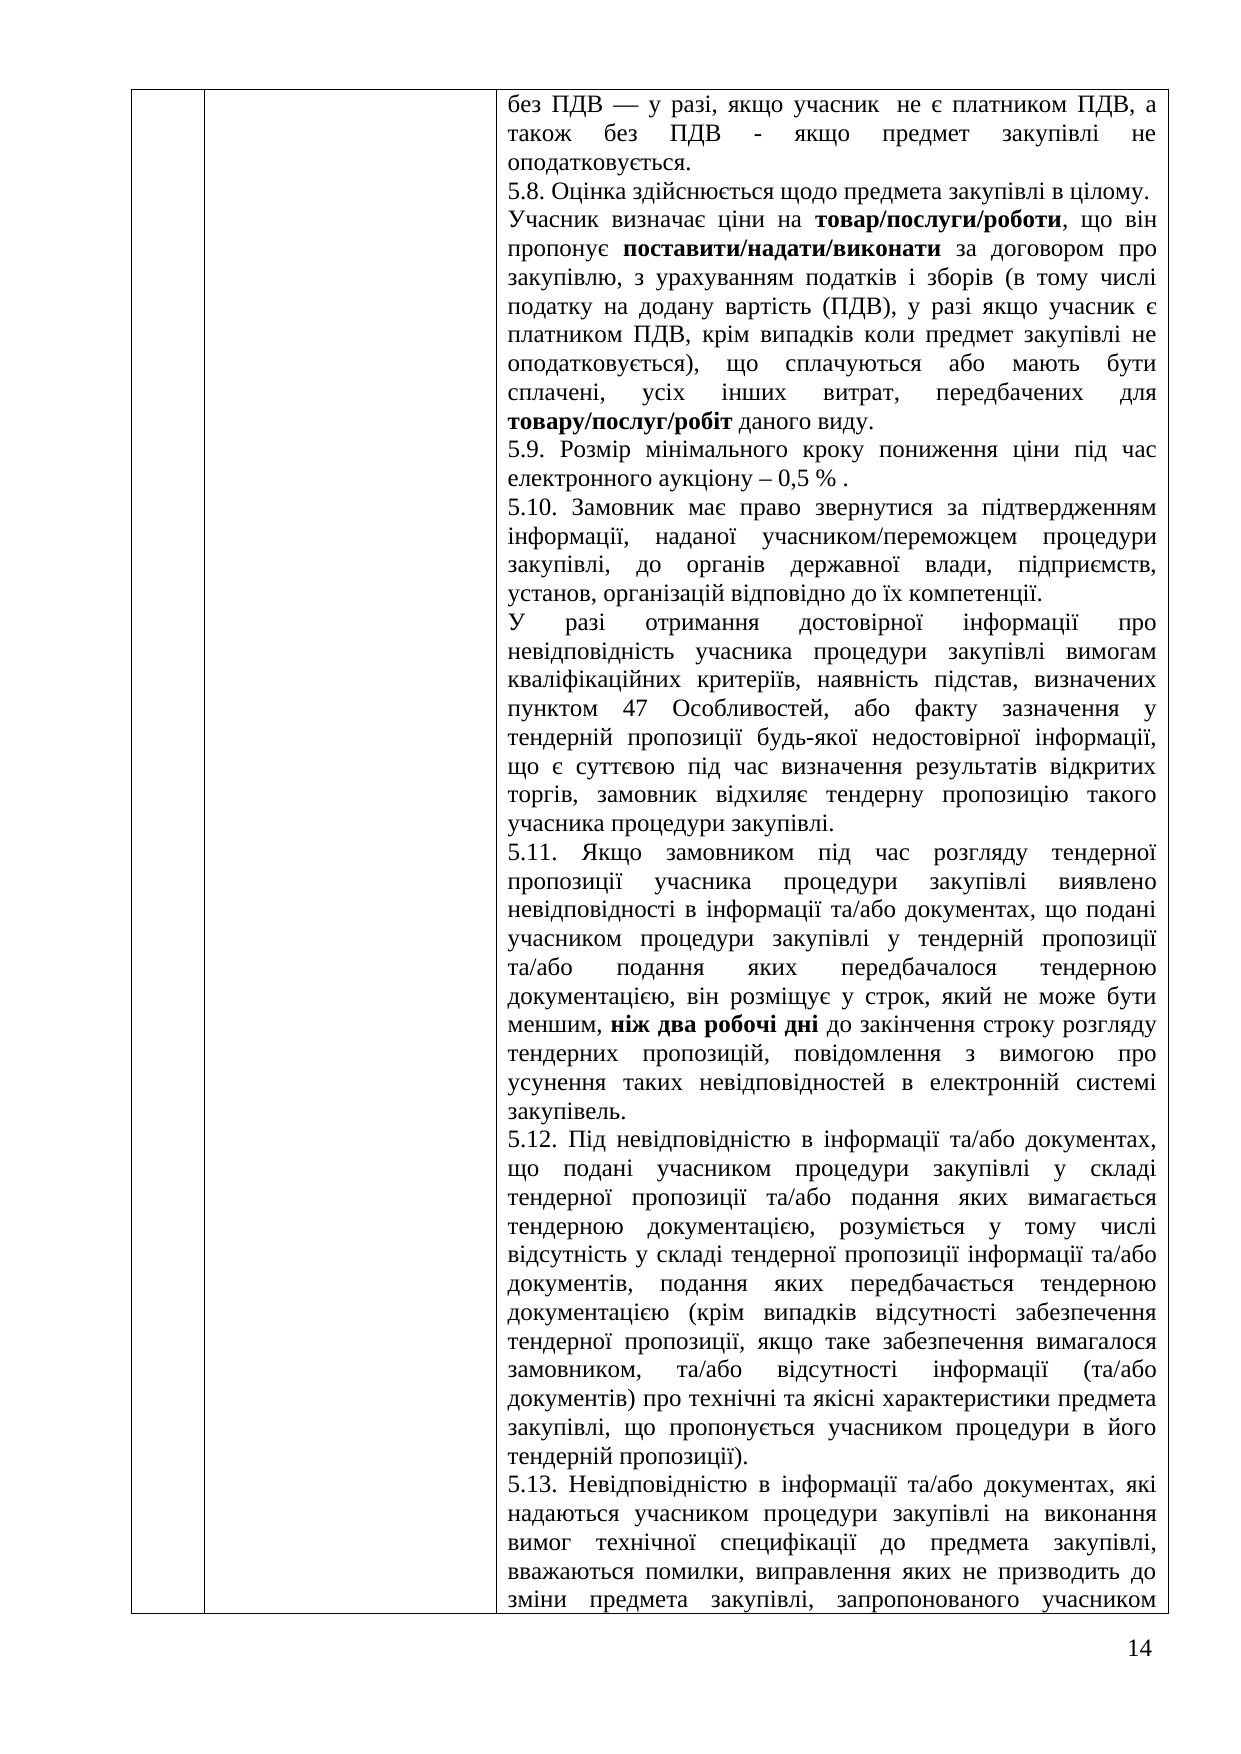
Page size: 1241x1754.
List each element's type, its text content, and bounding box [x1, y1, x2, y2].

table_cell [205, 90, 496, 1613]
table_cell 1 [132, 90, 204, 1613]
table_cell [497, 90, 1168, 1613]
